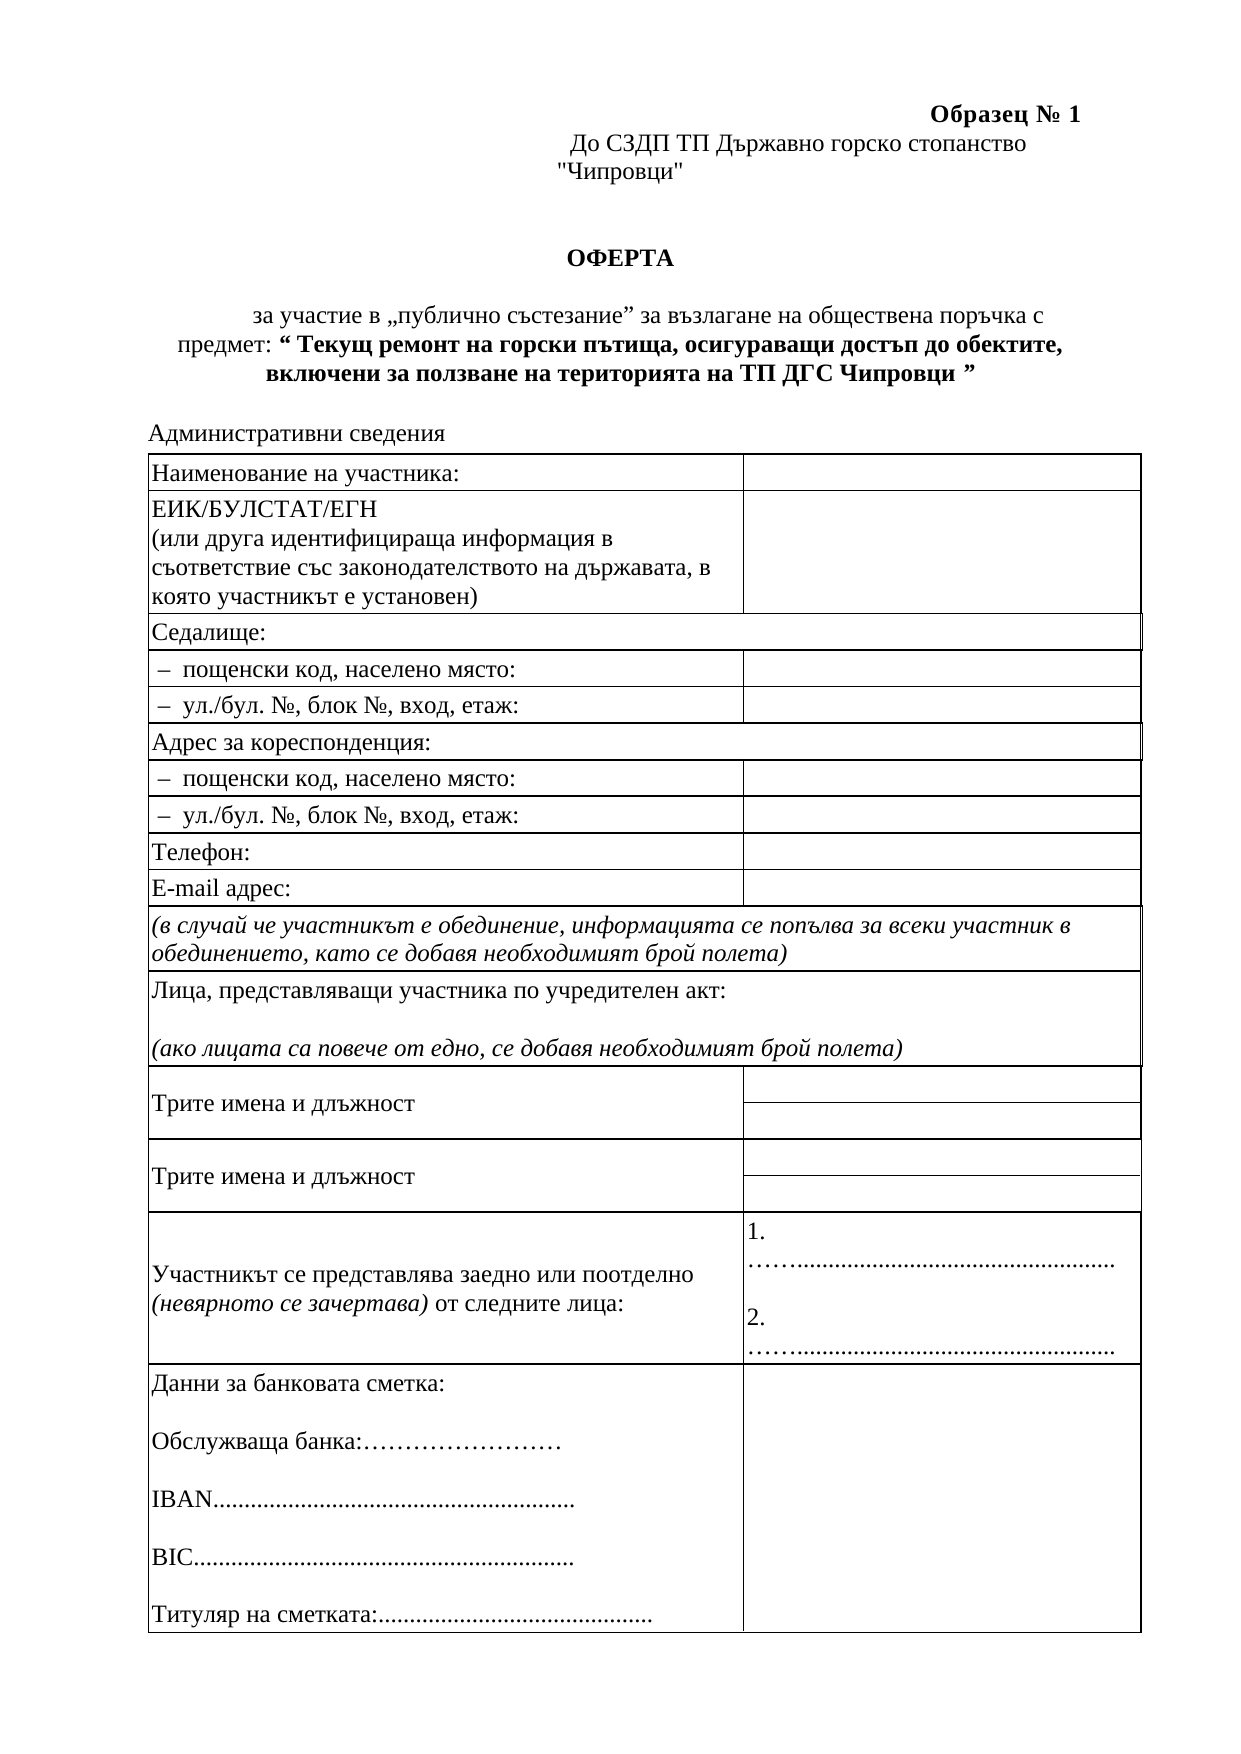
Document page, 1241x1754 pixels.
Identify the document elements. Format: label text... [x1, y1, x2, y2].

title Образец № 1 [148, 99, 1081, 128]
table_header Административни сведения [145, 415, 1145, 450]
text До СЗДП ТП Държавно горско стопанство "Чипровци" [148, 128, 1093, 185]
text за участие в „публично състезание” за възлагане на обществена поръчка с предмет: “ Текущ ремонт на горски пътища, осигураващи достъп до обектите, включени за ползване на територията на ТП ДГС Чипровци ” [148, 300, 1093, 386]
table_cell [145, 450, 1145, 1636]
text ОФЕРТА [148, 243, 1093, 271]
